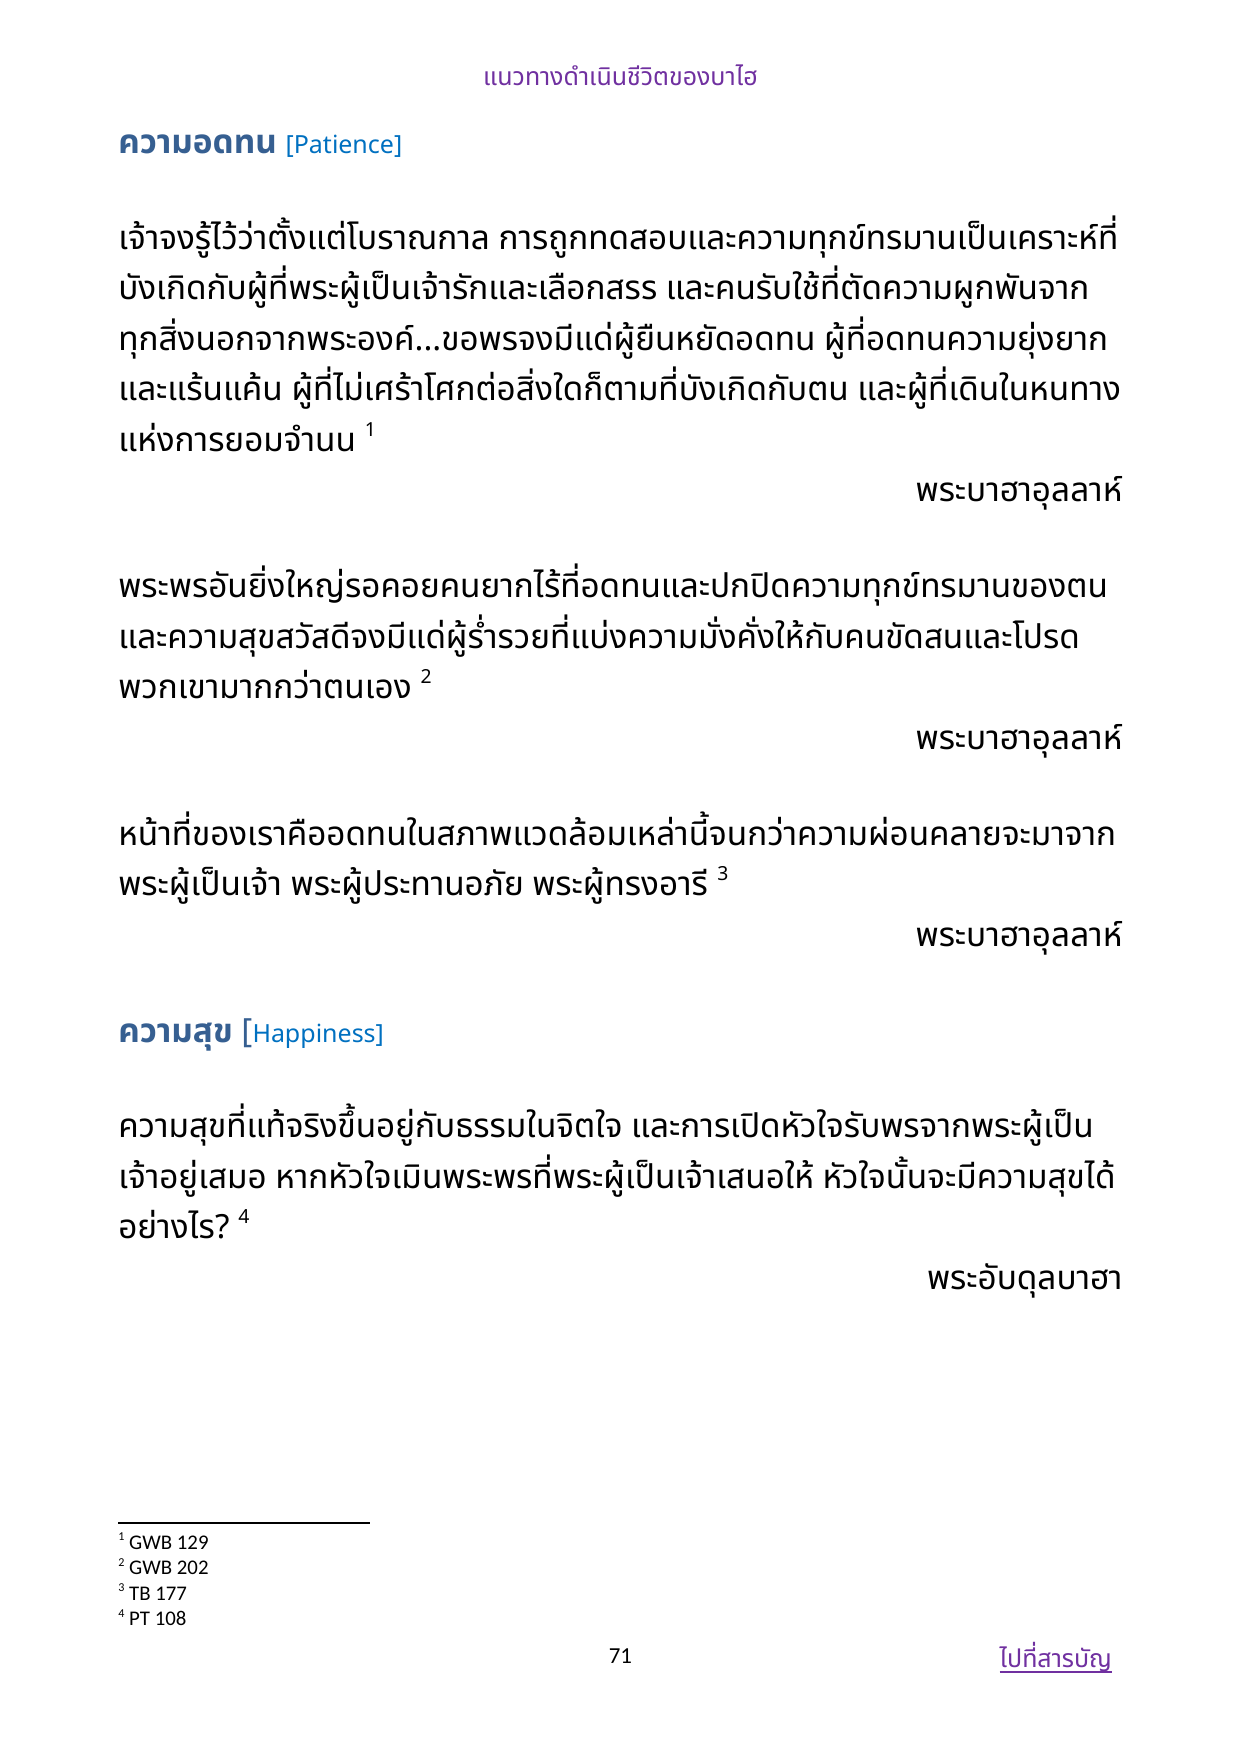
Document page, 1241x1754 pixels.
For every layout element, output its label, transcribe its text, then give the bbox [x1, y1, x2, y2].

text พระบาฮาอุลลาห์ [118, 714, 1122, 764]
text หน้าที่ของเราคืออดทนในสภาพแวดล้อมเหล่านี้จนกว่าความผ่อนคลายจะมาจากพระผู้เป็นเจ้า พระผู้ประทานอภัย พระผู้ทรงอารี [118, 809, 1122, 911]
subtitle ความอดทน [Patience] [118, 118, 1122, 168]
text เจ้าจงรู้ไว้ว่าตั้งแต่โบราณกาล การถูกทดสอบและความทุกข์ทรมานเป็นเคราะห์ที่บังเกิดกับผู้ที่พระผู้เป็นเจ้ารักและเลือกสรร และคนรับใช้ที่ตัดความผูกพันจากทุกสิ่งนอกจากพระองค์...ขอพรจงมีแด่ผู้ยืนหยัดอดทน ผู้ที่อดทนความยุ่งยากและแร้นแค้น ผู้ที่ไม่เศร้าโศกต่อสิ่งใดก็ตามที่บังเกิดกับตน และผู้ที่เดินในหนทางแห่งการยอมจำนน [118, 214, 1122, 466]
text พระบาฮาอุลลาห์ [118, 466, 1122, 517]
text พระพรอันยิ่งใหญ่รอคอยคนยากไร้ที่อดทนและปกปิดความทุกข์ทรมานของตน และความสุขสวัสดีจงมีแด่ผู้ร่ำรวยที่แบ่งความมั่งคั่งให้กับคนขัดสนและโปรดพวกเขามากกว่าตนเอง [118, 562, 1122, 714]
text พระบาฮาอุลลาห์ [118, 911, 1122, 961]
subtitle ความสุข [Happiness] [118, 1006, 1122, 1057]
text ความสุขที่แท้จริงขึ้นอยู่กับธรรมในจิตใจ และการเปิดหัวใจรับพรจากพระผู้เป็นเจ้าอยู่เสมอ หากหัวใจเมินพระพรที่พระผู้เป็นเจ้าเสนอให้ หัวใจนั้นจะมีความสุขได้อย่างไร? [118, 1102, 1122, 1254]
text พระอับดุลบาฮา [118, 1254, 1122, 1304]
